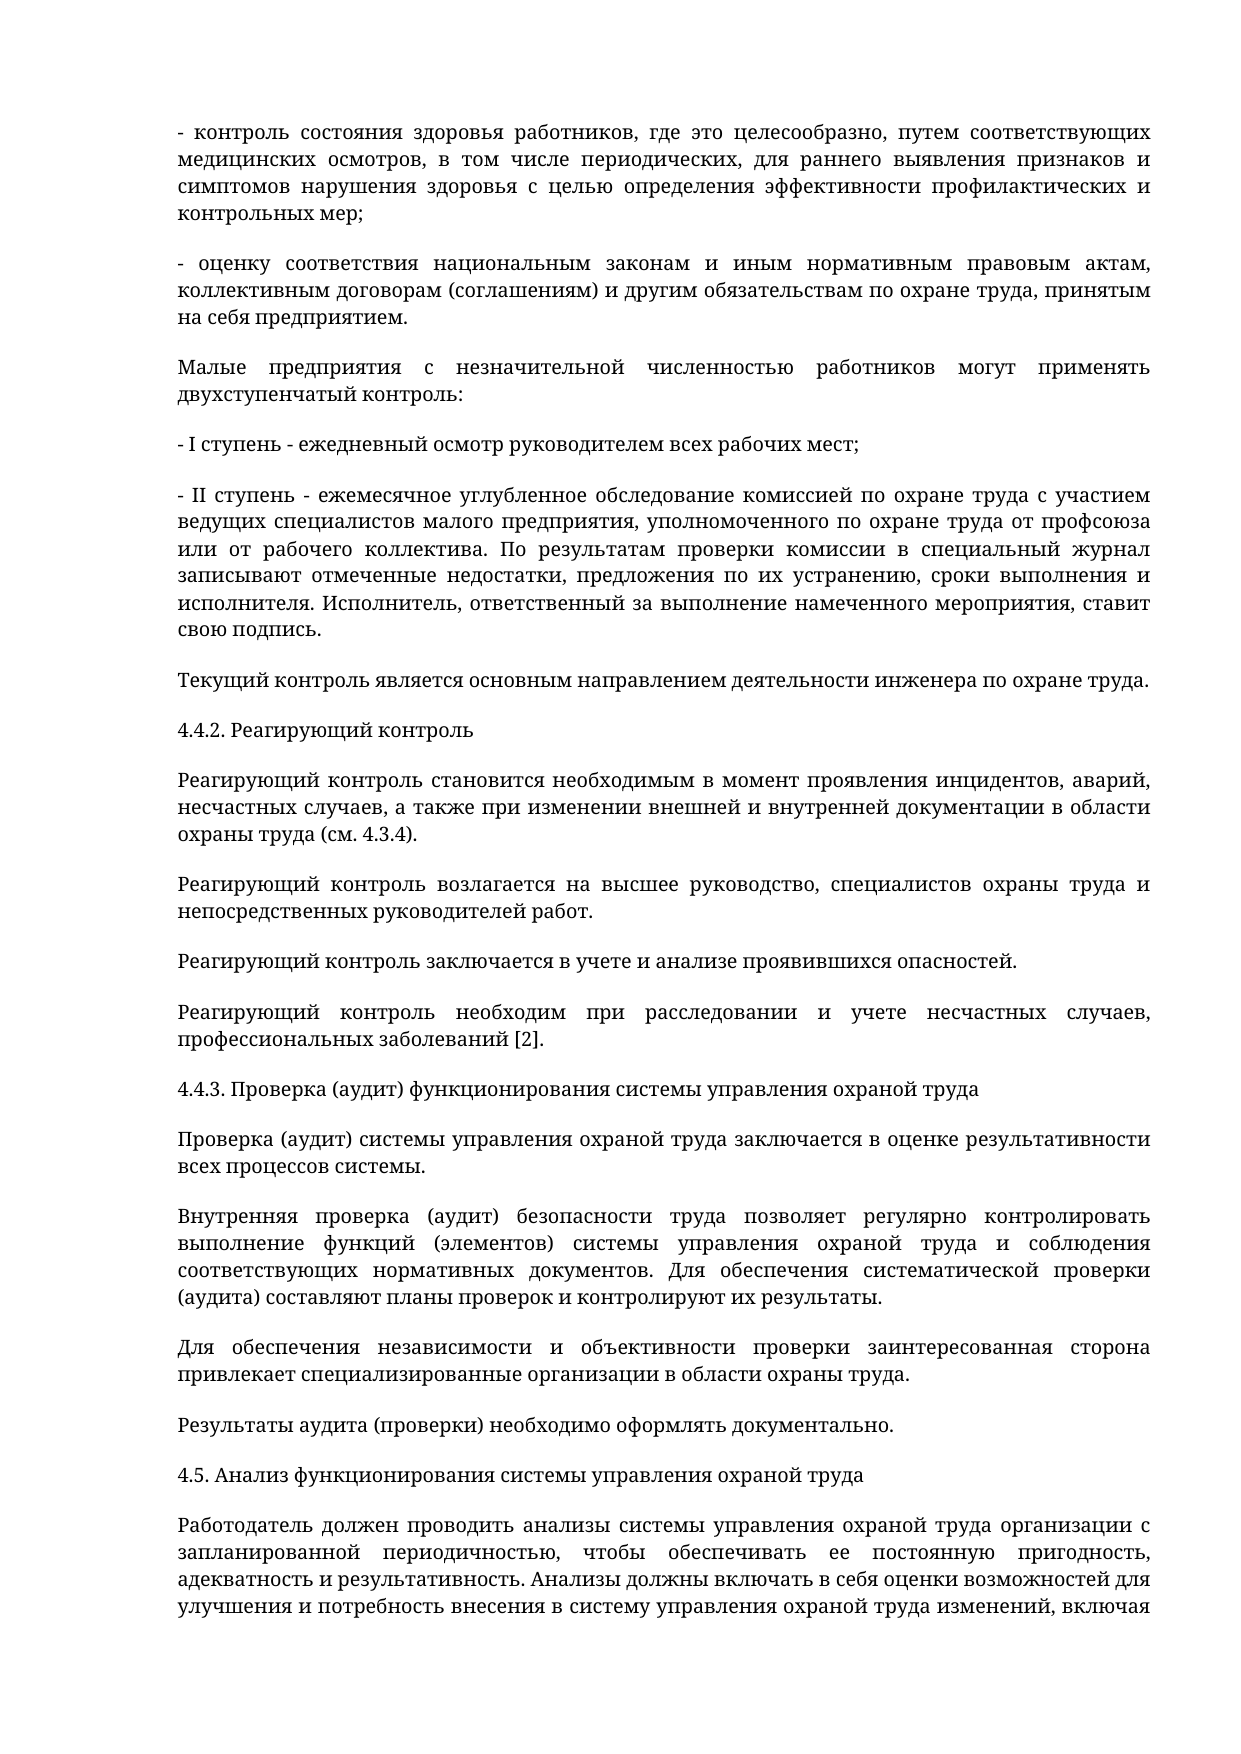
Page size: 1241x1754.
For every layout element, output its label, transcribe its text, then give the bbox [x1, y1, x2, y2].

text Реагирующий контроль возлагается на высшее руководство, специалистов охраны труда и непосредственных руководителей работ. [177, 871, 1152, 924]
text Реагирующий контроль становится необходимым в момент проявления инцидентов, аварий, несчастных случаев, а также при изменении внешней и внутренней документации в области охраны труда (см. 4.3.4). [177, 766, 1152, 847]
text Реагирующий контроль заключается в учете и анализе проявившихся опасностей. [177, 948, 1152, 975]
text 4.5. Анализ функционирования системы управления охраной труда [177, 1461, 1152, 1488]
text Текущий контроль является основным направлением деятельности инженера по охране труда. [177, 666, 1152, 693]
text Реагирующий контроль необходим при расследовании и учете несчастных случаев, профессиональных заболеваний [2]. [177, 998, 1152, 1052]
text Малые предприятия с незначительной численностью работников могут применять двухступенчатый контроль: [177, 353, 1152, 407]
text 4.4.3. Проверка (аудит) функционирования системы управления охраной труда [177, 1075, 1152, 1102]
text 4.4.2. Реагирующий контроль [177, 716, 1152, 743]
text - контроль состояния здоровья работников, где это целесообразно, путем соответствующих медицинских осмотров, в том числе периодических, для раннего выявления признаков и симптомов нарушения здоровья с целью определения эффективности профилактических и контрольных мер; [177, 118, 1152, 226]
text Проверка (аудит) системы управления охраной труда заключается в оценке результативности всех процессов системы. [177, 1125, 1152, 1179]
text - оценку соответствия национальным законам и иным нормативным правовым актам, коллективным договорам (соглашениям) и другим обязательствам по охране труда, принятым на себя предприятием. [177, 249, 1152, 330]
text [177, 1511, 1152, 1619]
text Результаты аудита (проверки) необходимо оформлять документально. [177, 1411, 1152, 1438]
text Внутренняя проверка (аудит) безопасности труда позволяет регулярно контролировать выполнение функций (элементов) системы управления охраной труда и соблюдения соответствующих нормативных документов. Для обеспечения систематической проверки (аудита) составляют планы проверок и контролируют их результаты. [177, 1202, 1152, 1310]
text Для обеспечения независимости и объективности проверки заинтересованная сторона привлекает специализированные организации в области охраны труда. [177, 1334, 1152, 1388]
text - I ступень - ежедневный осмотр руководителем всех рабочих мест; [177, 431, 1152, 458]
text - II ступень - ежемесячное углубленное обследование комиссией по охране труда с участием ведущих специалистов малого предприятия, уполномоченного по охране труда от профсоюза или от рабочего коллектива. По результатам проверки комиссии в специальный журнал записывают отмеченные недостатки, предложения по их устранению, сроки выполнения и исполнителя. Исполнитель, ответственный за выполнение намеченного мероприятия, ставит свою подпись. [177, 481, 1152, 643]
